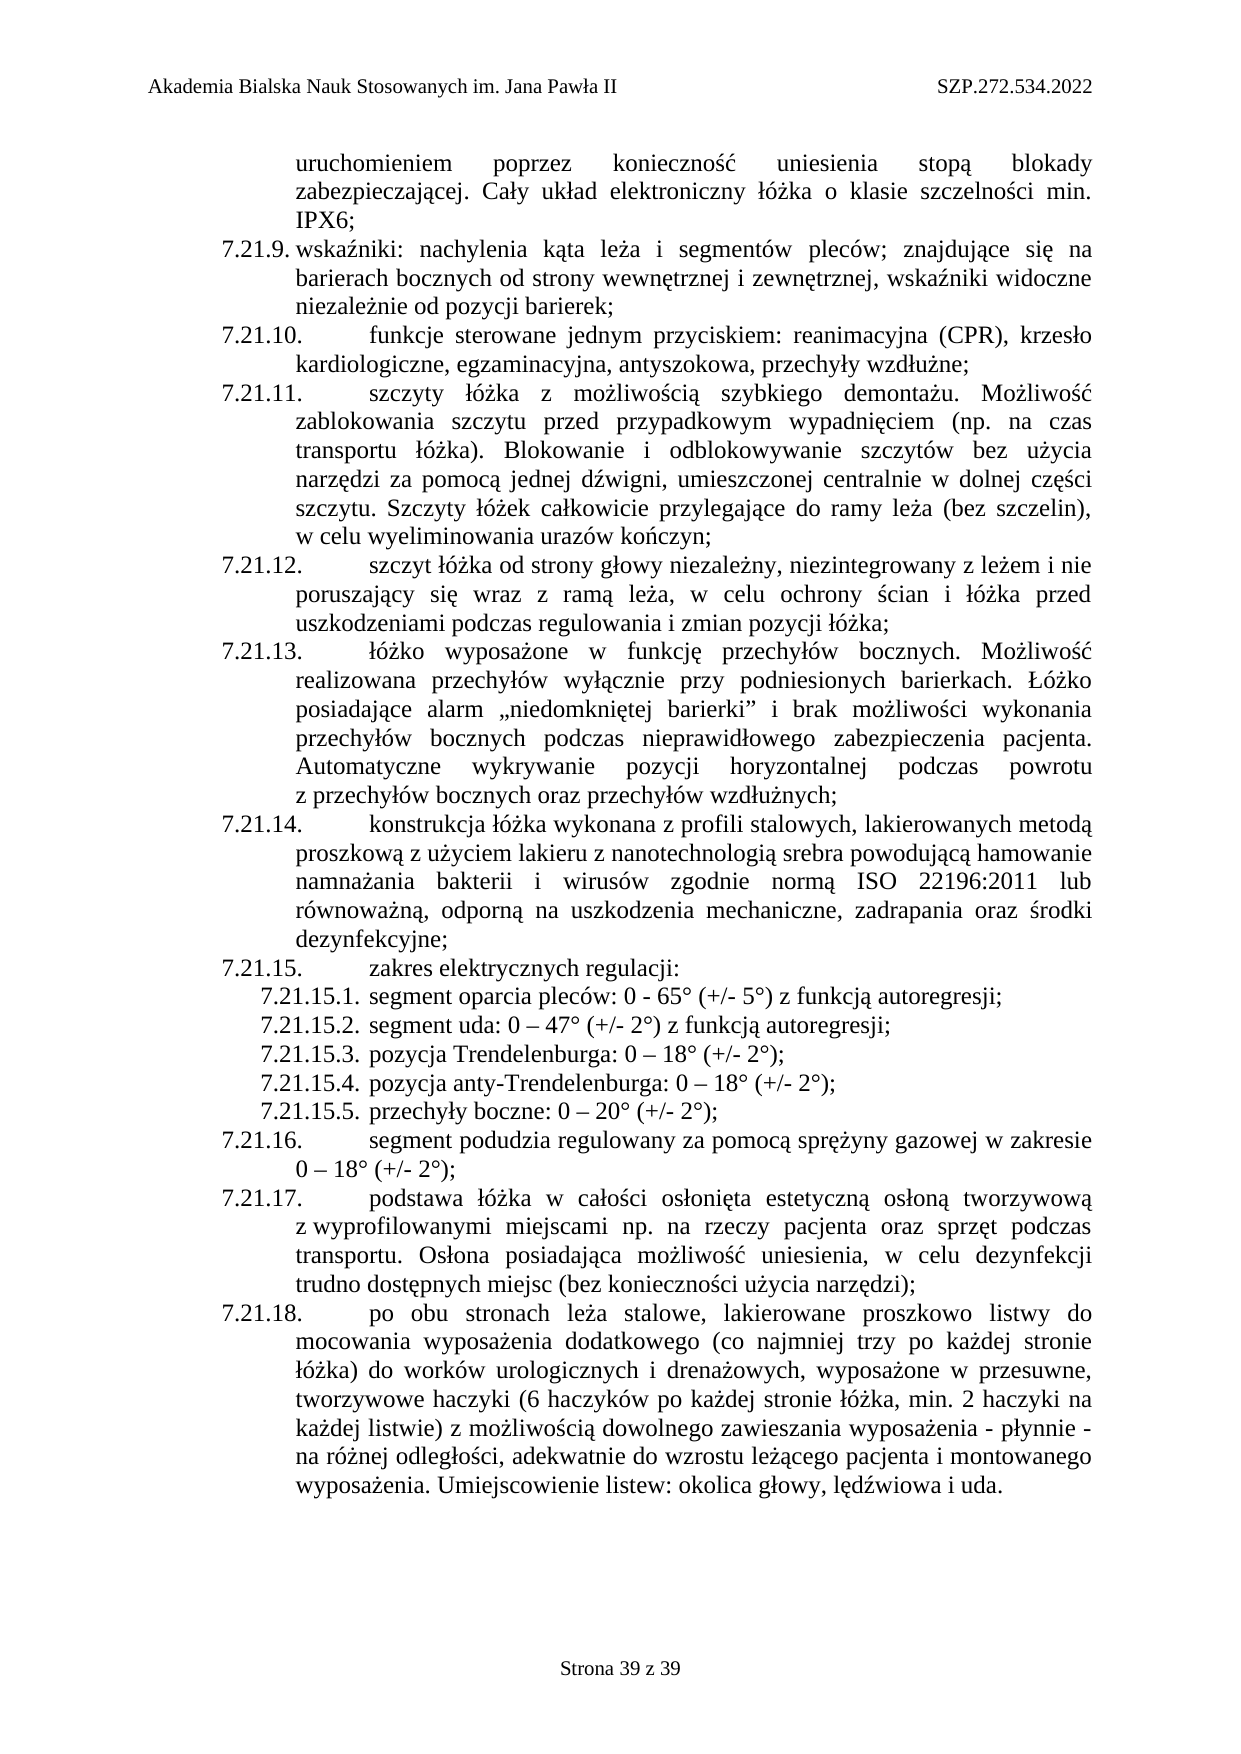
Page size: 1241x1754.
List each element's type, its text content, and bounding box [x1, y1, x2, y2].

list segment podudzia regulowany za pomocą sprężyny gazowej w zakresie 0 – 18° (+/- 2°); [221, 1125, 1093, 1183]
list pozycja anty-Trendelenburga: 0 – 18° (+/- 2°); [260, 1068, 1093, 1096]
list podstawa łóżka w całości osłonięta estetyczną osłoną tworzywową z wyprofilowanymi miejscami np. na rzeczy pacjenta oraz sprzęt podczas transportu. Osłona posiadająca możliwość uniesienia, w celu dezynfekcji trudno dostępnych miejsc (bez konieczności użycia narzędzi); [221, 1183, 1093, 1298]
list szczyty łóżka z możliwością szybkiego demontażu. Możliwość zablokowania szczytu przed przypadkowym wypadnięciem (np. na czas transportu łóżka). Blokowanie i odblokowywanie szczytów bez użycia narzędzi za pomocą jednej dźwigni, umieszczonej centralnie w dolnej części szczytu. Szczyty łóżek całkowicie przylegające do ramy leża (bez szczelin), w celu wyeliminowania urazów kończyn; [221, 378, 1093, 550]
list pozycja Trendelenburga: 0 – 18° (+/- 2°); [260, 1039, 1093, 1068]
list wskaźniki: nachylenia kąta leża i segmentów pleców; znajdujące się na barierach bocznych od strony wewnętrznej i zewnętrznej, wskaźniki widoczne niezależnie od pozycji barierek; [221, 234, 1093, 320]
list przechyły boczne: 0 – 20° (+/- 2°); [260, 1096, 1093, 1125]
list łóżko wyposażone w funkcję przechyłów bocznych. Możliwość realizowana przechyłów wyłącznie przy podniesionych barierkach. Łóżko posiadające alarm „niedomkniętej barierki” i brak możliwości wykonania przechyłów bocznych podczas nieprawidłowego zabezpieczenia pacjenta. Automatyczne wykrywanie pozycji horyzontalnej podczas powrotu z przechyłów bocznych oraz przechyłów wzdłużnych; [221, 636, 1093, 809]
list zakres elektrycznych regulacji: [221, 953, 1093, 981]
list segment oparcia pleców: 0 - 65° (+/- 5°) z funkcją autoregresji; [260, 981, 1093, 1010]
list konstrukcja łóżka wykonana z profili stalowych, lakierowanych metodą proszkową z użyciem lakieru z nanotechnologią srebra powodującą hamowanie namnażania bakterii i wirusów zgodnie normą ISO 22196:2011 lub równoważną, odporną na uszkodzenia mechaniczne, zadrapania oraz środki dezynfekcyjne; [221, 809, 1093, 953]
list po obu stronach leża stalowe, lakierowane proszkowo listwy do mocowania wyposażenia dodatkowego (co najmniej trzy po każdej stronie łóżka) do worków urologicznych i drenażowych, wyposażone w przesuwne, tworzywowe haczyki (6 haczyków po każdej stronie łóżka, min. 2 haczyki na każdej listwie) z możliwością dowolnego zawieszania wyposażenia - płynnie - na różnej odległości, adekwatnie do wzrostu leżącego pacjenta i montowanego wyposażenia. Umiejscowienie listew: okolica głowy, lędźwiowa i uda. [221, 1298, 1093, 1499]
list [221, 148, 1093, 234]
list funkcje sterowane jednym przyciskiem: reanimacyjna (CPR), krzesło kardiologiczne, egzaminacyjna, antyszokowa, przechyły wzdłużne; [221, 320, 1093, 378]
list segment uda: 0 – 47° (+/- 2°) z funkcją autoregresji; [260, 1010, 1093, 1039]
list szczyt łóżka od strony głowy niezależny, niezintegrowany z leżem i nie poruszający się wraz z ramą leża, w celu ochrony ścian i łóżka przed uszkodzeniami podczas regulowania i zmian pozycji łóżka; [221, 550, 1093, 636]
